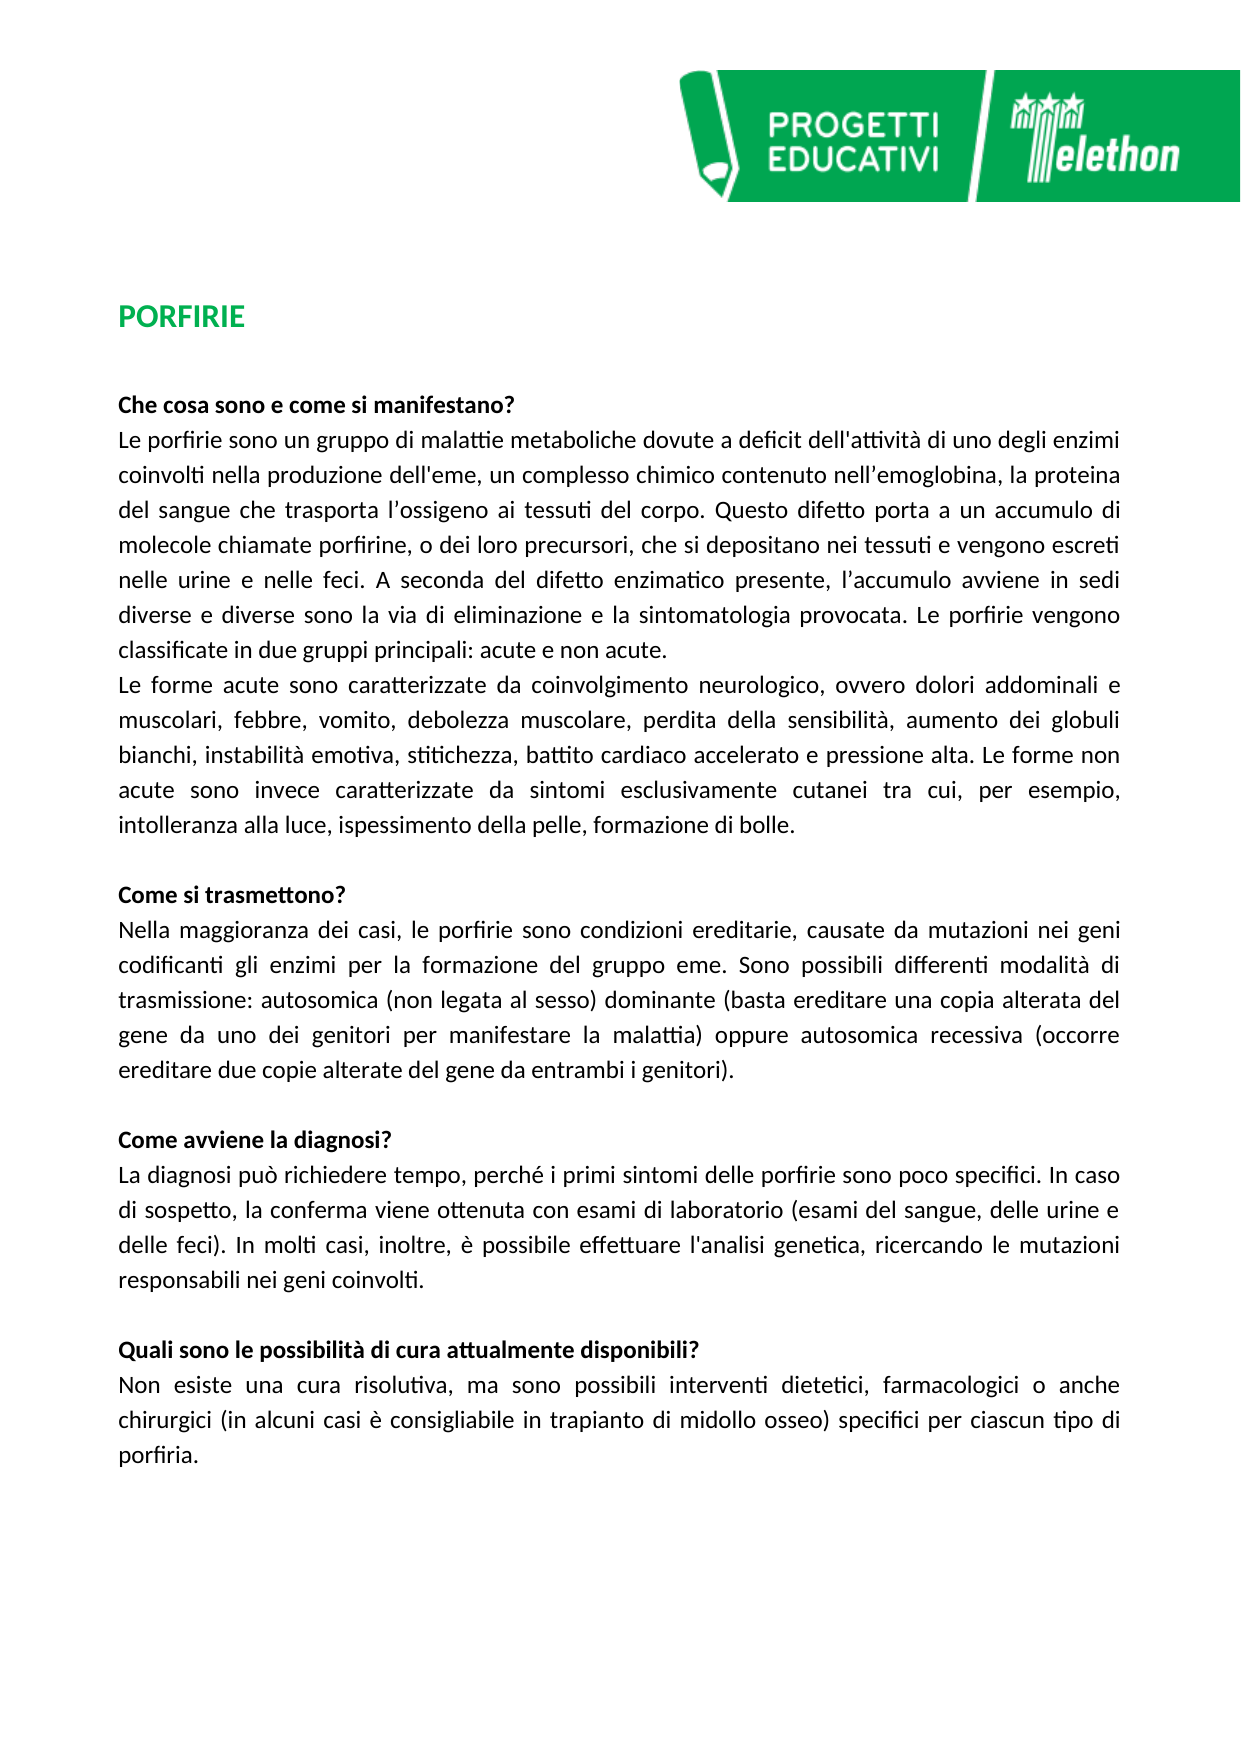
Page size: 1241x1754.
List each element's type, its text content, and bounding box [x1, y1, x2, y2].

text Le porfirie sono un gruppo di malattie metaboliche dovute a deficit dell'attività di uno degli enzimi coinvolti nella produzione dell'eme, un complesso chimico contenuto nell’emoglobina, la proteina del sangue che trasporta l’ossigeno ai tessuti del corpo. Questo difetto porta a un accumulo di molecole chiamate porfirine, o dei loro precursori, che si depositano nei tessuti e vengono escreti nelle urine e nelle feci. A seconda del difetto enzimatico presente, l’accumulo avviene in sedi diverse e diverse sono la via di eliminazione e la sintomatologia provocata. Le porfirie vengono classificate in due gruppi principali: acute e non acute. [118, 424, 1122, 664]
text La diagnosi può richiedere tempo, perché i primi sintomi delle porfirie sono poco specifici. In caso di sospetto, la conferma viene ottenuta con esami di laboratorio (esami del sangue, delle urine e delle feci). In molti casi, inoltre, è possibile effettuare l'analisi genetica, ricercando le mutazioni responsabili nei geni coinvolti. [118, 1159, 1122, 1294]
text Le forme acute sono caratterizzate da coinvolgimento neurologico, ovvero dolori addominali e muscolari, febbre, vomito, debolezza muscolare, perdita della sensibilità, aumento dei globuli bianchi, instabilità emotiva, stitichezza, battito cardiaco accelerato e pressione alta. Le forme non acute sono invece caratterizzate da sintomi esclusivamente cutanei tra cui, per esempio, intolleranza alla luce, ispessimento della pelle, formazione di bolle. [118, 669, 1122, 839]
text Come avviene la diagnosi? [118, 1124, 1122, 1154]
text PORFIRIE [118, 295, 1122, 336]
text Non esiste una cura risolutiva, ma sono possibili interventi dietetici, farmacologici o anche chirurgici (in alcuni casi è consigliabile in trapianto di midollo osseo) specifici per ciascun tipo di porfiria. [118, 1369, 1122, 1469]
text Nella maggioranza dei casi, le porfirie sono condizioni ereditarie, causate da mutazioni nei geni codificanti gli enzimi per la formazione del gruppo eme. Sono possibili differenti modalità di trasmissione: autosomica (non legata al sesso) dominante (basta ereditare una copia alterata del gene da uno dei genitori per manifestare la malattia) oppure autosomica recessiva (occorre ereditare due copie alterate del gene da entrambi i genitori). [118, 914, 1122, 1084]
text Quali sono le possibilità di cura attualmente disponibili? [118, 1334, 1122, 1364]
text Che cosa sono e come si manifestano? [118, 389, 1122, 419]
text Come si trasmettono? [118, 879, 1122, 909]
